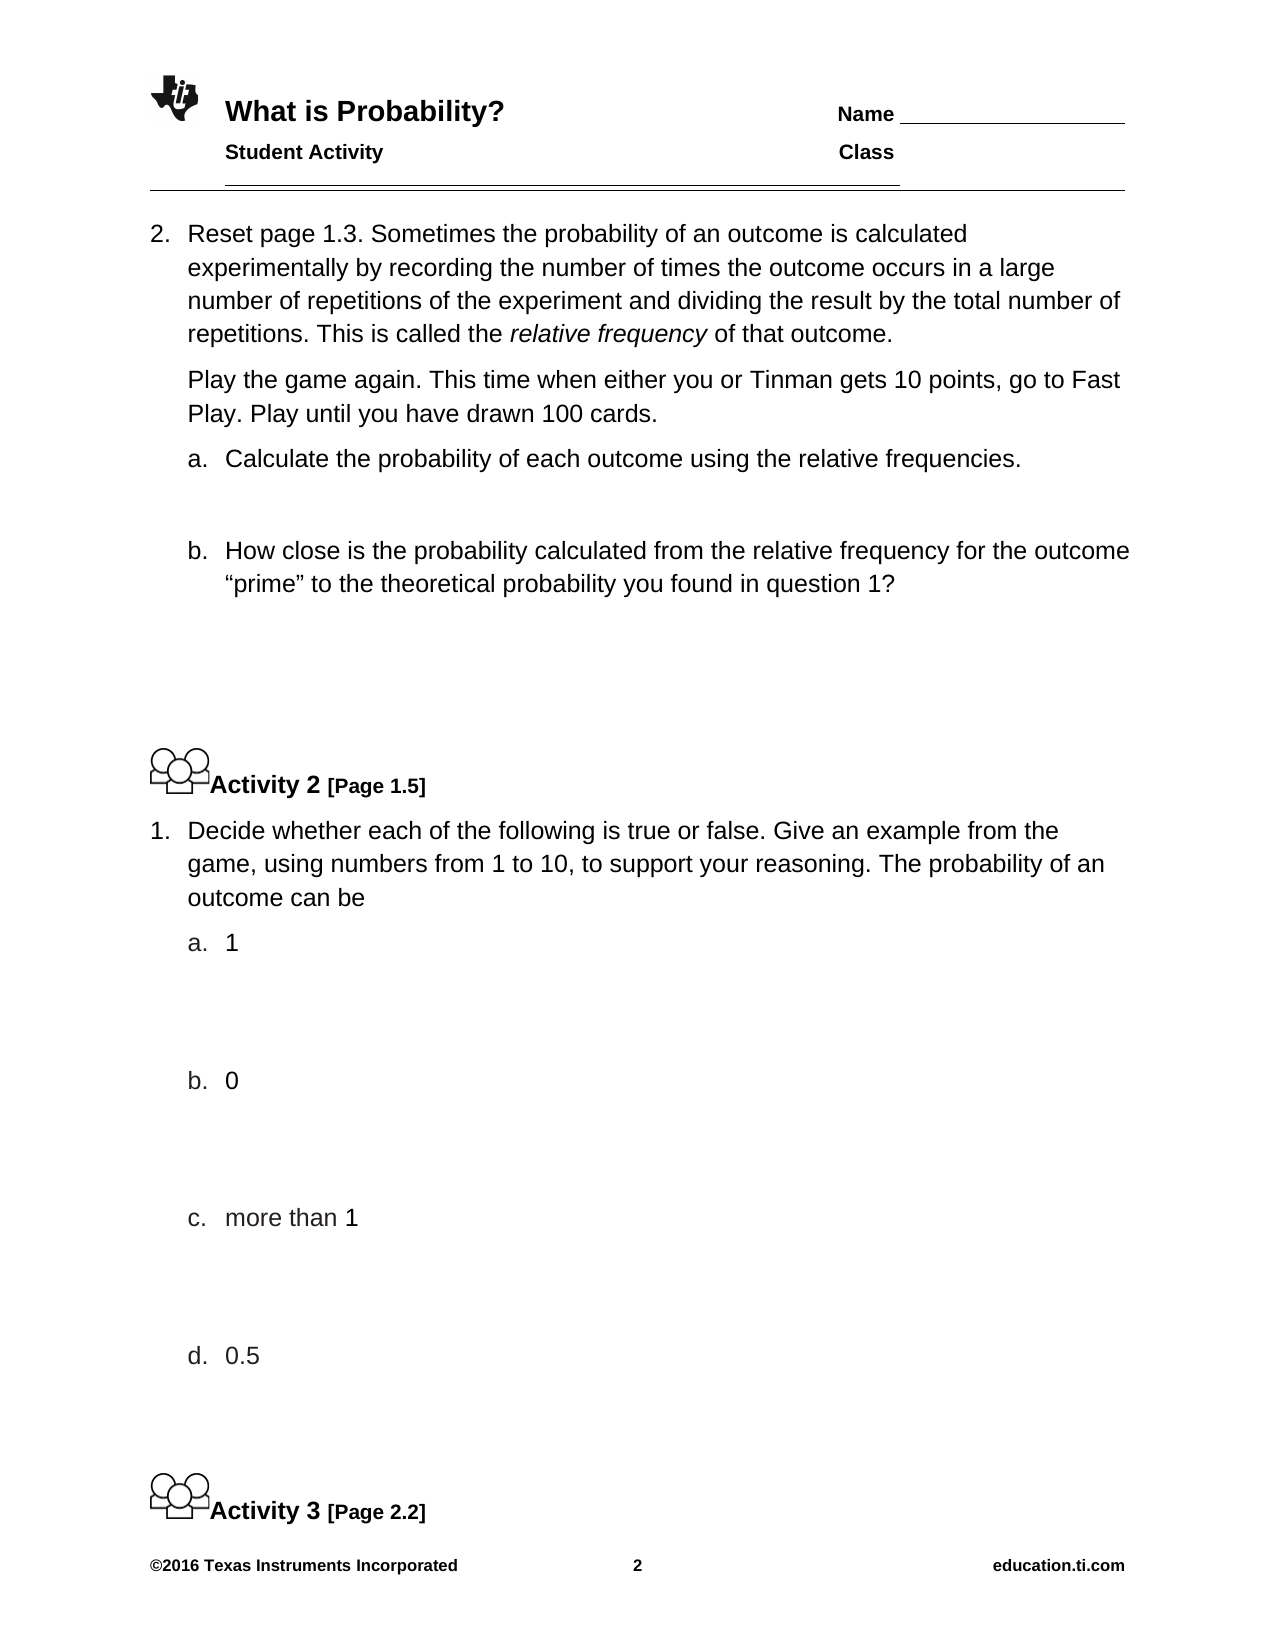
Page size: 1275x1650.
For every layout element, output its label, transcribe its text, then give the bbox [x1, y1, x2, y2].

table_cell 1. Decide whether each of the following is true or false. Give an example from the game, using numbers from 1 to 10, to support your reasoning. The probability of an outcome can be a. 1 b. 0 c. more than 1 d. 0.5 [139, 811, 1144, 1474]
table_cell Activity 2 [Page 1.5] [139, 748, 1144, 811]
table_cell 2. Reset page 1.3. Sometimes the probability of an outcome is calculated experimentally by recording the number of times the outcome occurs in a large number of repetitions of the experiment and dividing the result by the total number of repetitions. This is called the relative frequency of that outcome. Play the game again. This time when either you or Tinman gets 10 points, go to Fast Play. Play until you have drawn 100 cards. a. Calculate the probability of each outcome using the relative frequencies. b. How close is the probability calculated from the relative frequency for the outcome “prime” to the theoretical probability you found in question 1? [139, 215, 1144, 748]
picture [150, 748, 210, 794]
picture [150, 75, 199, 122]
picture [150, 1473, 210, 1519]
table_cell Activity 3 [Page 2.2] [139, 1474, 1144, 1537]
